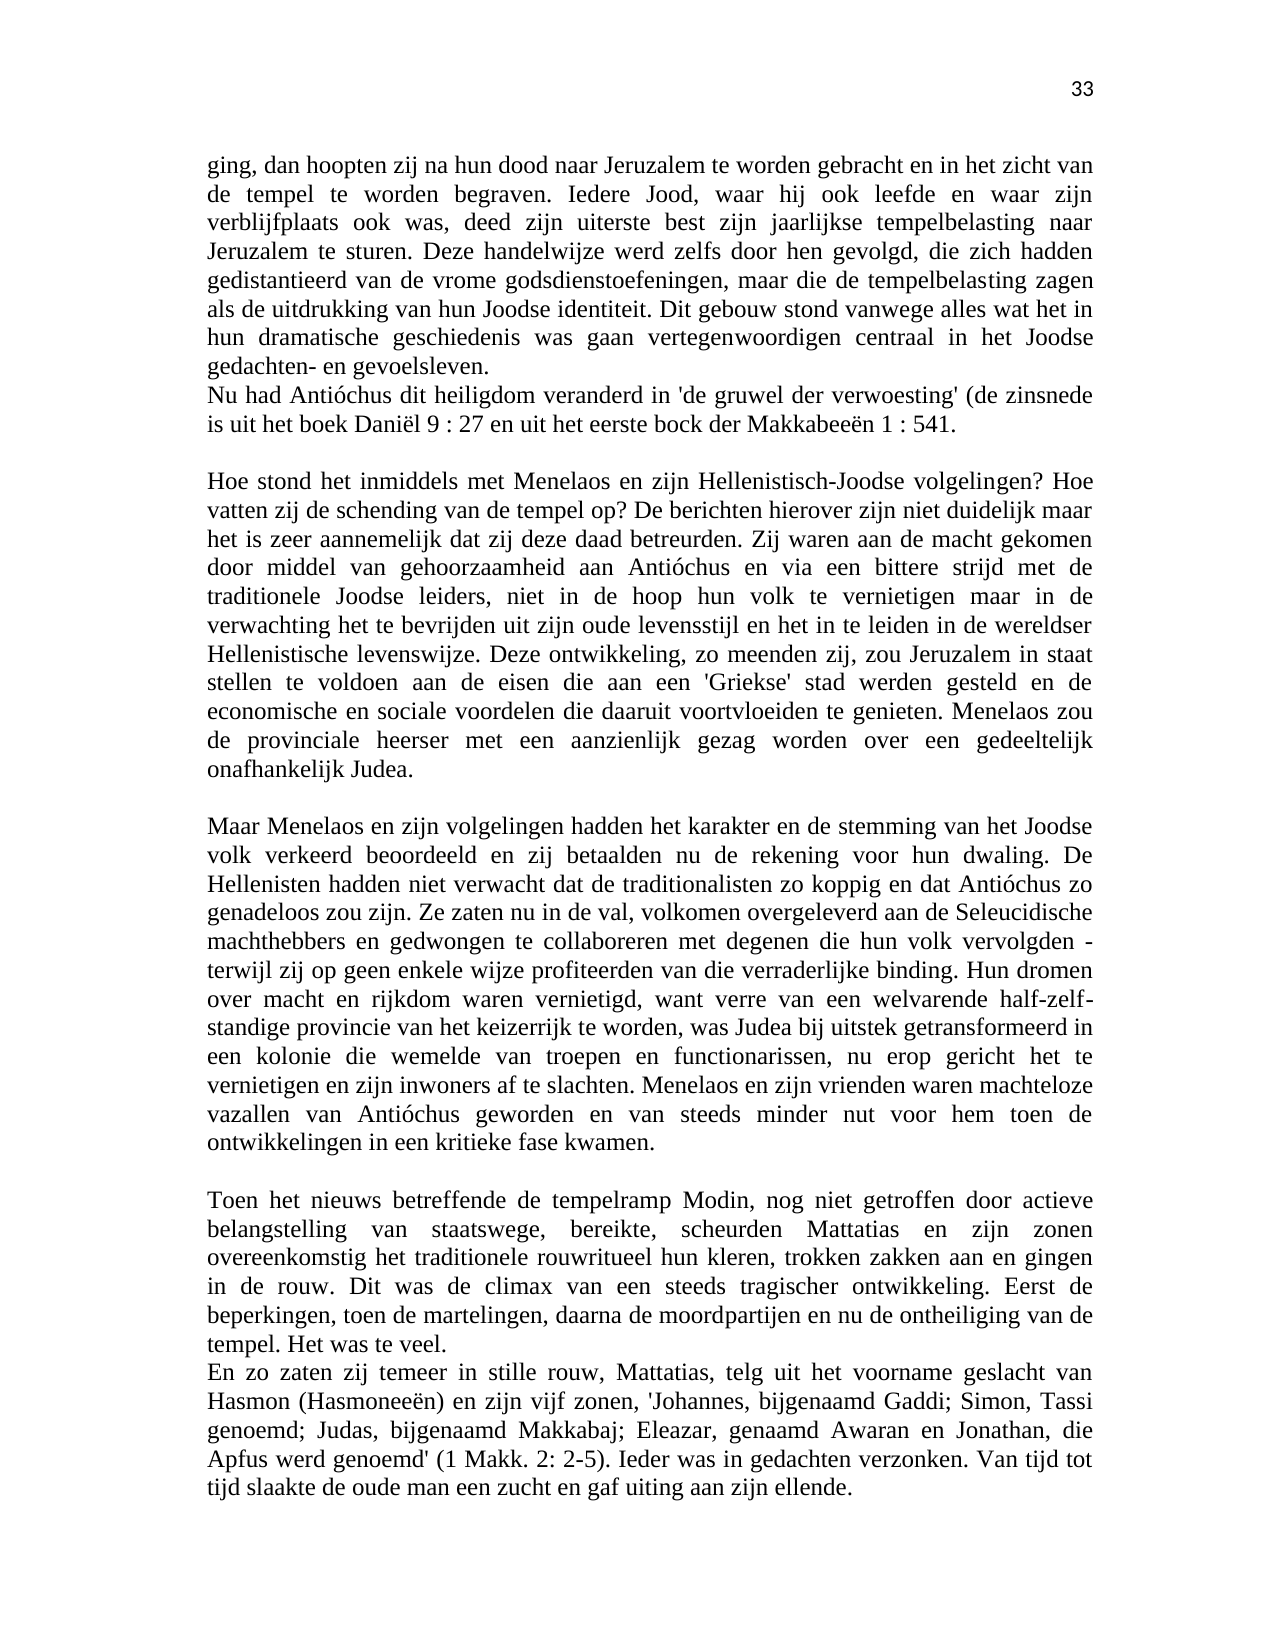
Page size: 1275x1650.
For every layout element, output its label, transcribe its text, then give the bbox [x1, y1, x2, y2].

text Maar Menelaos en zijn volgelingen hadden het karakter en de stemming van het Joodse volk verkeerd beoordeeld en zij betaalden nu de rekening voor hun dwaling. De Hellenisten hadden niet verwacht dat de traditionalisten zo koppig en dat Antióchus zo genadeloos zou zijn. Ze zaten nu in de val, volkomen overgeleverd aan de Seleucidische machthebbers en gedwongen te collaboreren met degenen die hun volk vervolgden - terwijl zij op geen enkele wijze profiteerden van die verraderlijke binding. Hun dromen over macht en rijkdom waren vernietigd, want verre van een welvarende half-zelfstandige provincie van het keizerrijk te worden, was Judea bij uitstek getransformeerd in een kolonie die wemelde van troepen en functionarissen, nu erop gericht het te vernietigen en zijn inwoners af te slachten. Menelaos en zijn vrienden waren machteloze vazallen van Antióchus geworden en van steeds minder nut voor hem toen de ontwikkelingen in een kritieke fase kwamen. [207, 811, 1094, 1156]
text En zo zaten zij temeer in stille rouw, Mattatias, telg uit het voorname geslacht van Hasmon (Hasmoneeën) en zijn vijf zonen, 'Johannes, bijgenaamd Gaddi; Simon, Tassi genoemd; Judas, bijgenaamd Makkabaj; Eleazar, genaamd Awaran en Jonathan, die Apfus werd genoemd' (1 Makk. 2: 2-5). Ieder was in gedachten verzonken. Van tijd tot tijd slaakte de oude man een zucht en gaf uiting aan zijn ellende. [207, 1357, 1094, 1501]
text Hoe stond het inmiddels met Menelaos en zijn Hellenistisch-Joodse volgelingen? Hoe vatten zij de schending van de tempel op? De berichten hierover zijn niet duidelijk maar het is zeer aannemelijk dat zij deze daad betreurden. Zij waren aan de macht gekomen door middel van gehoorzaamheid aan Antióchus en via een bittere strijd met de traditionele Joodse leiders, niet in de hoop hun volk te vernietigen maar in de verwachting het te bevrijden uit zijn oude levensstijl en het in te leiden in de wereldser Hellenistische levenswijze. Deze ontwikkeling, zo meenden zij, zou Jeruzalem in staat stellen te voldoen aan de eisen die aan een 'Griekse' stad werden gesteld en de economische en sociale voordelen die daaruit voortvloeiden te genieten. Menelaos zou de provinciale heerser met een aanzienlijk gezag worden over een gedeeltelijk onafhankelijk Judea. [207, 466, 1094, 782]
text Toen het nieuws betreffende de tempelramp Modin, nog niet getroffen door actieve belangstelling van staatswege, bereikte, scheurden Mattatias en zijn zonen overeenkomstig het traditionele rouwritueel hun kleren, trokken zakken aan en gingen in de rouw. Dit was de climax van een steeds tragischer ontwikkeling. Eerst de beperkingen, toen de martelingen, daarna de moordpartijen en nu de ontheiliging van de tempel. Het was te veel. [207, 1185, 1094, 1357]
text Nu had Antióchus dit heiligdom veranderd in 'de gruwel der verwoesting' (de zinsnede is uit het boek Daniël 9 : 27 en uit het eerste bock der Makkabeeën 1 : 541. [207, 380, 1094, 437]
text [207, 150, 1094, 380]
